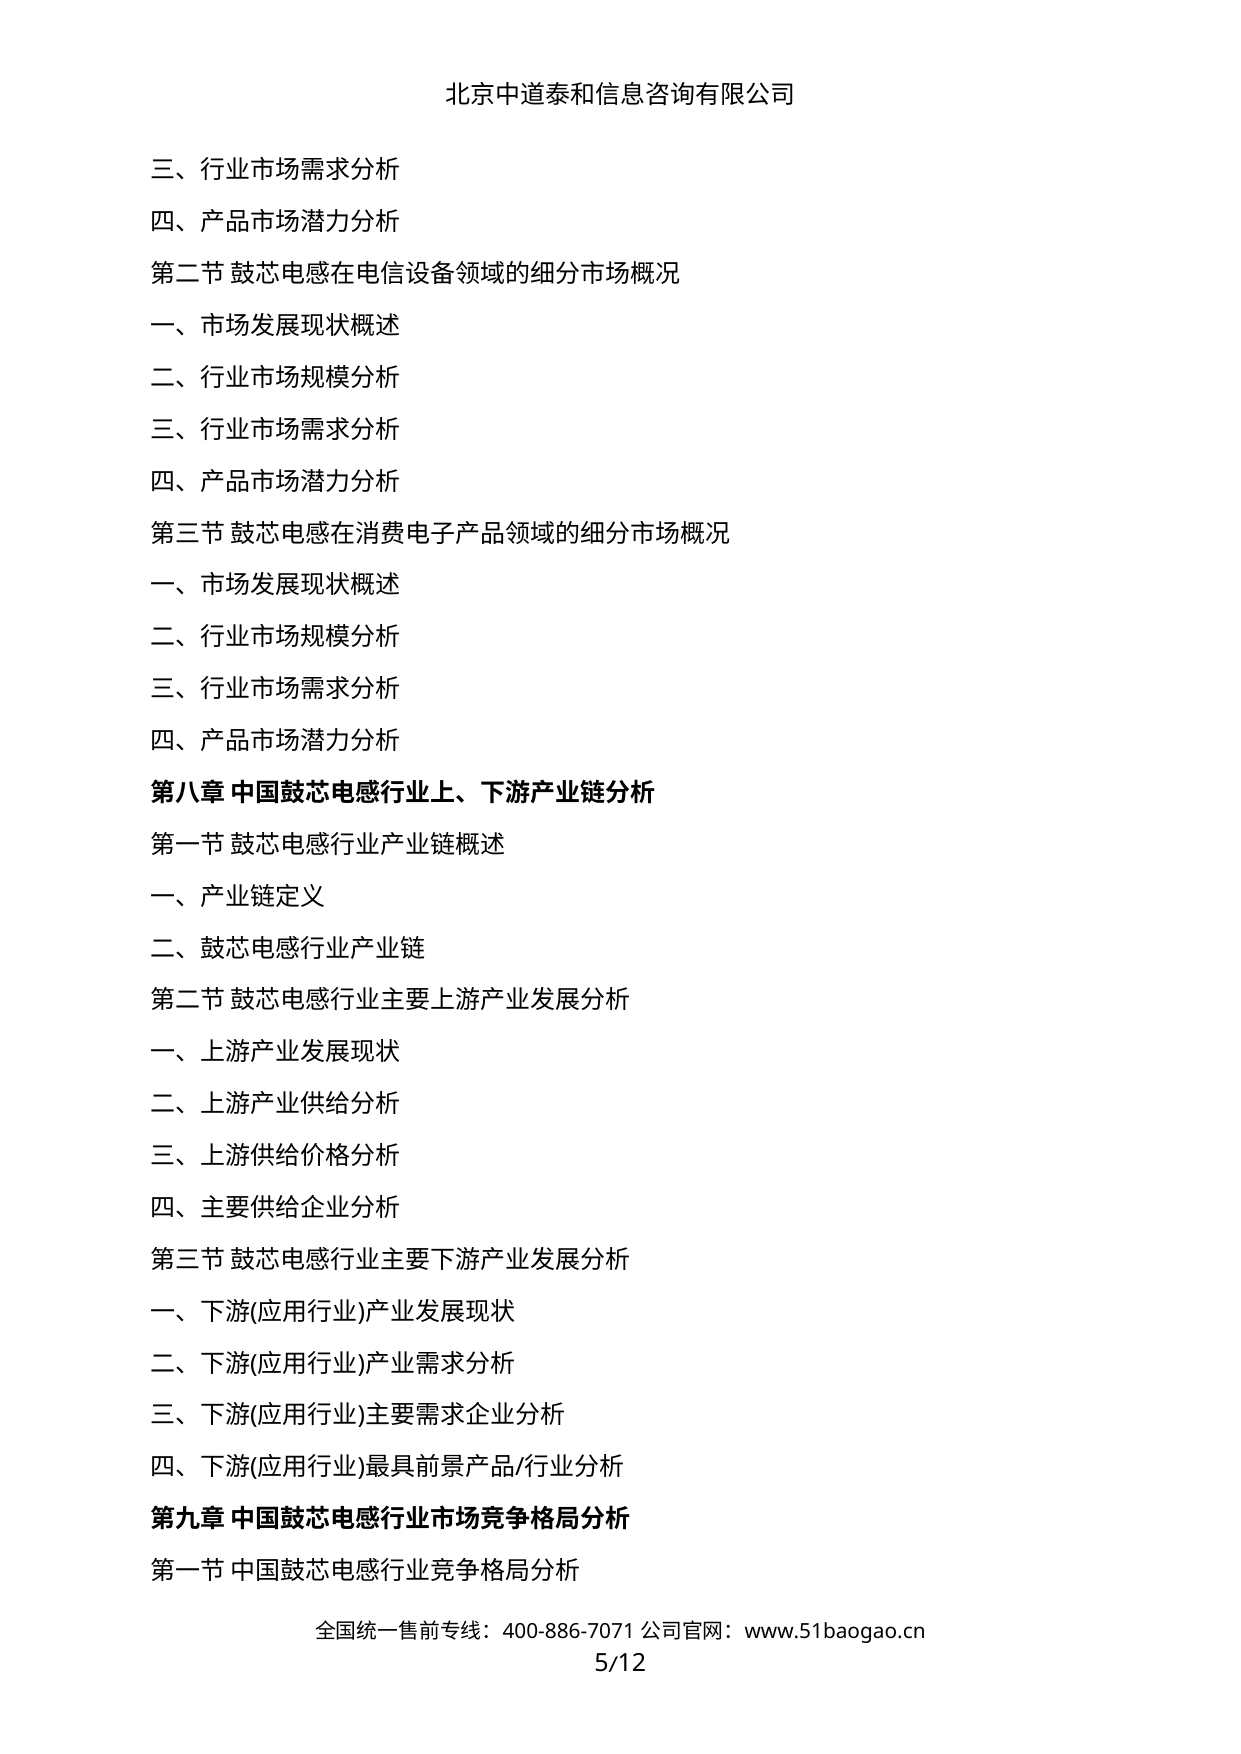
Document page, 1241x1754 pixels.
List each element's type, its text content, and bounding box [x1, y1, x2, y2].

text 一、市场发展现状概述 [150, 306, 1090, 342]
text 三、行业市场需求分析 [150, 669, 1090, 705]
text 二、上游产业供给分析 [150, 1084, 1090, 1120]
text 四、产品市场潜力分析 [150, 202, 1090, 238]
text 三、上游供给价格分析 [150, 1136, 1090, 1172]
text 一、下游(应用行业)产业发展现状 [150, 1291, 1090, 1327]
text 第一节 鼓芯电感行业产业链概述 [150, 824, 1090, 861]
text 三、行业市场需求分析 [150, 150, 1090, 186]
text 第八章 中国鼓芯电感行业上、下游产业链分析 [150, 772, 1090, 809]
text 二、下游(应用行业)产业需求分析 [150, 1343, 1090, 1379]
text 第二节 鼓芯电感行业主要上游产业发展分析 [150, 980, 1090, 1016]
text 二、鼓芯电感行业产业链 [150, 928, 1090, 964]
text 四、产品市场潜力分析 [150, 461, 1090, 497]
text 四、产品市场潜力分析 [150, 721, 1090, 757]
text 二、行业市场规模分析 [150, 617, 1090, 653]
text 四、下游(应用行业)最具前景产品/行业分析 [150, 1447, 1090, 1483]
text 三、下游(应用行业)主要需求企业分析 [150, 1395, 1090, 1431]
text 二、行业市场规模分析 [150, 357, 1090, 394]
text 一、产业链定义 [150, 876, 1090, 912]
text 一、上游产业发展现状 [150, 1032, 1090, 1068]
text 三、行业市场需求分析 [150, 409, 1090, 446]
text 第二节 鼓芯电感在电信设备领域的细分市场概况 [150, 254, 1090, 290]
text 第九章 中国鼓芯电感行业市场竞争格局分析 [150, 1499, 1090, 1535]
text 第一节 中国鼓芯电感行业竞争格局分析 [150, 1551, 1090, 1587]
text 一、市场发展现状概述 [150, 565, 1090, 601]
text 第三节 鼓芯电感行业主要下游产业发展分析 [150, 1239, 1090, 1276]
text 四、主要供给企业分析 [150, 1187, 1090, 1224]
text 第三节 鼓芯电感在消费电子产品领域的细分市场概况 [150, 513, 1090, 549]
